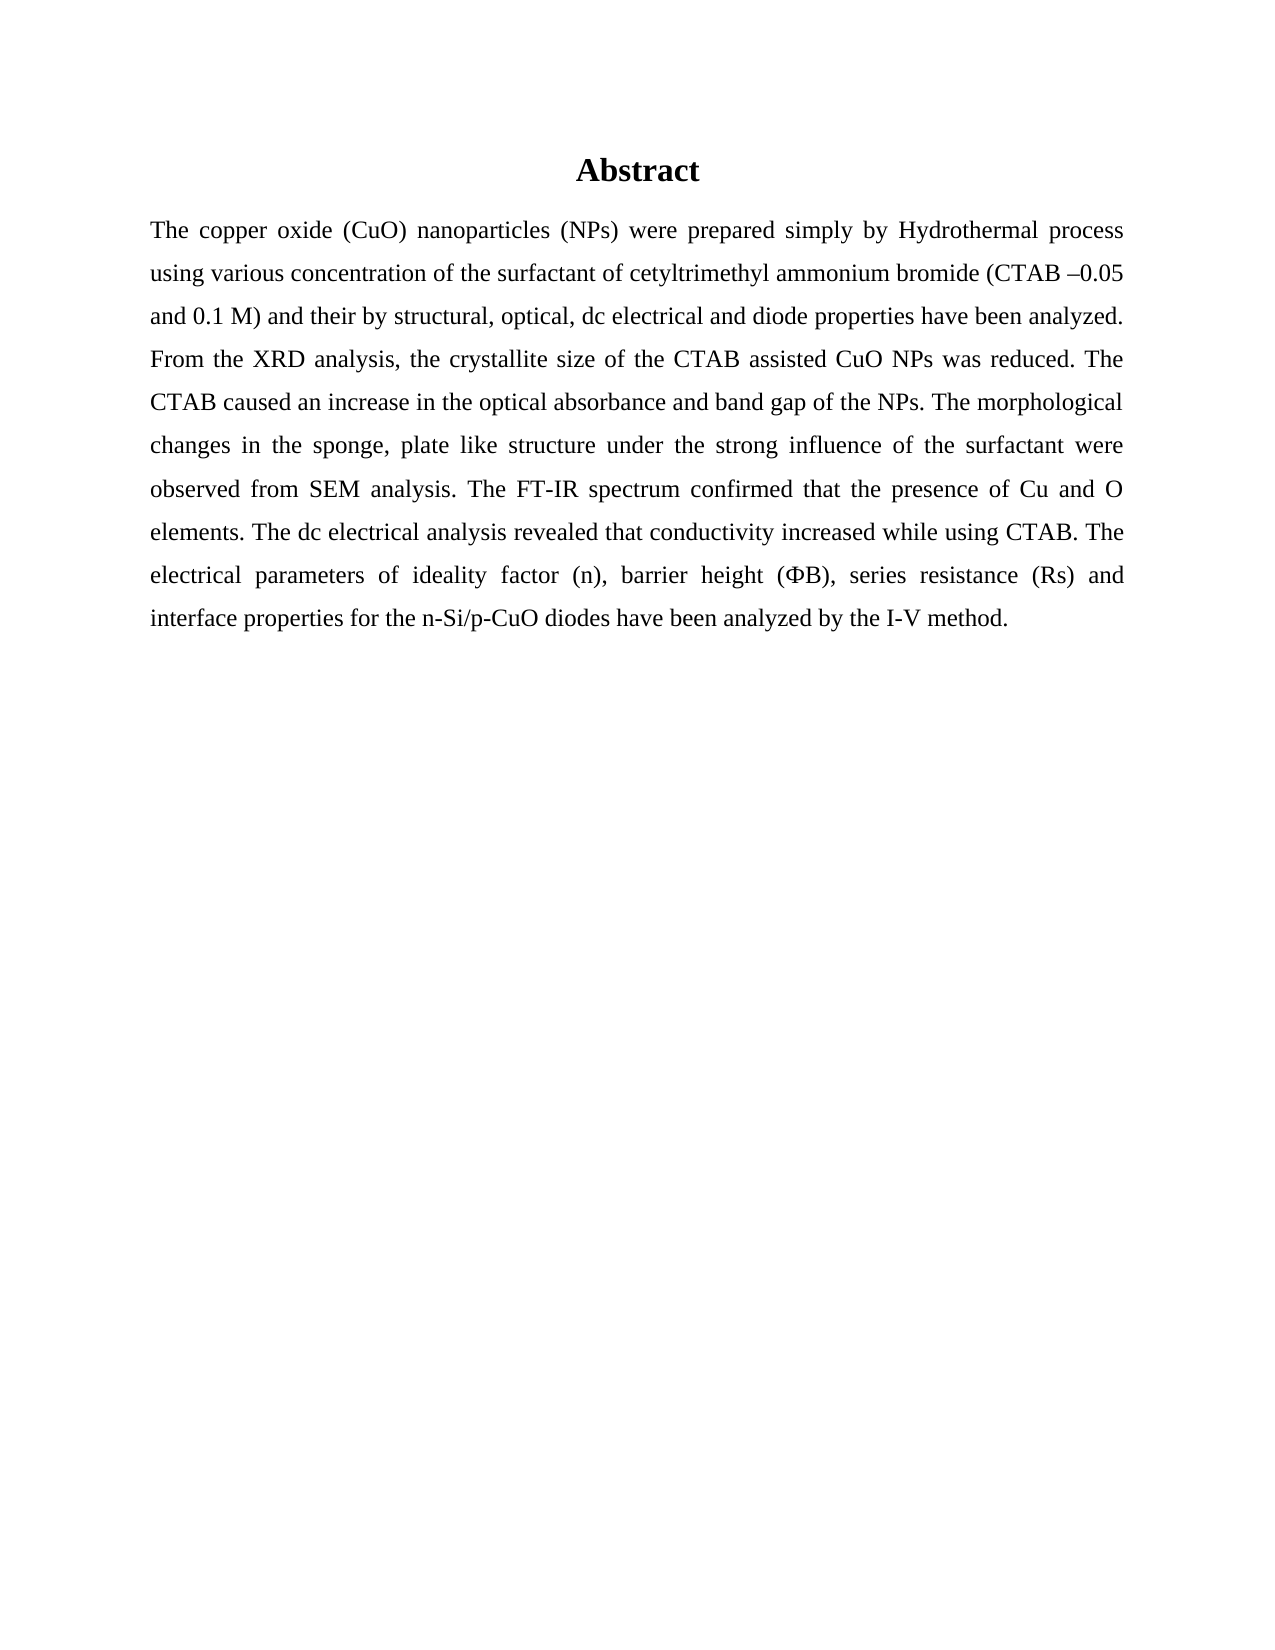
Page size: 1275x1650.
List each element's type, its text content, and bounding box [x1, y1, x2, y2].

text Abstract [150, 150, 1125, 188]
text The copper oxide (CuO) nanoparticles (NPs) were prepared simply by Hydrothermal process using various concentration of the surfactant of cetyltrimethyl ammonium bromide (CTAB –0.05 and 0.1 M) and their by structural, optical, dc electrical and diode properties have been analyzed. From the XRD analysis, the crystallite size of the CTAB assisted CuO NPs was reduced. The CTAB caused an increase in the optical absorbance and band gap of the NPs. The morphological changes in the sponge, plate like structure under the strong influence of the surfactant were observed from SEM analysis. The FT-IR spectrum confirmed that the presence of Cu and O elements. The dc electrical analysis revealed that conductivity increased while using CTAB. The electrical parameters of ideality factor (n), barrier height (ФB), series resistance (Rs) and interface properties for the n-Si/p-CuO diodes have been analyzed by the I-V method. [150, 215, 1125, 632]
